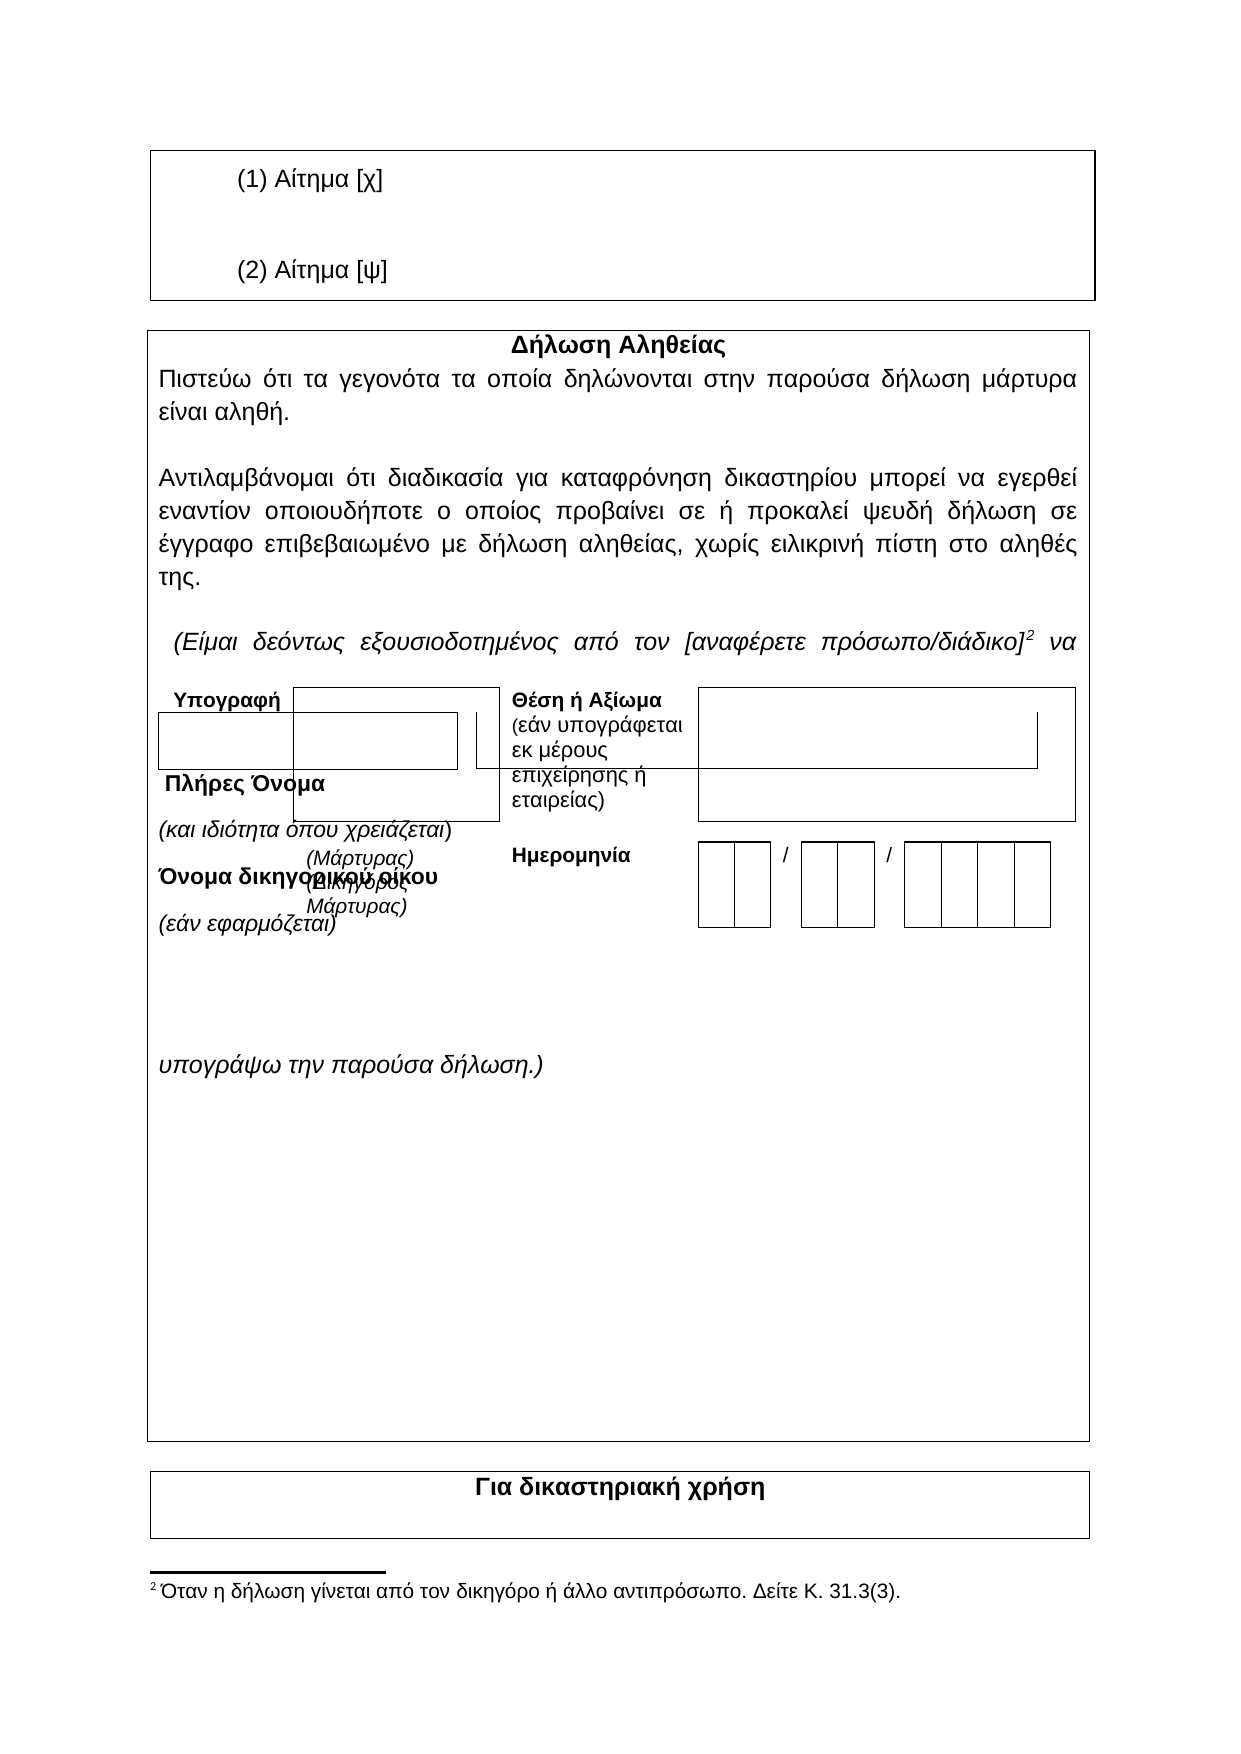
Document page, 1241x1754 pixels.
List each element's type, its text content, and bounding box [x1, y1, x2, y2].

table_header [151, 151, 1094, 300]
table_header Για δικαστηριακή χρήση [151, 1472, 1089, 1538]
table_header Δήλωση Αληθείας Πιστεύω ότι τα γεγονότα τα οποία δηλώνονται στην παρούσα δήλωση μάρτυρα είναι αληθή. Αντιλαμβάνομαι ότι διαδικασία για καταφρόνηση δικαστηρίου μπορεί να εγερθεί εναντίον οποιουδήποτε ο οποίος προβαίνει σε ή προκαλεί ψευδή δήλωση σε έγγραφο επιβεβαιωμένο με δήλωση αληθείας, χωρίς ειλικρινή πίστη στο αληθές της. (Είμαι δεόντως εξουσιοδοτημένος από τον [αναφέρετε πρόσωπο/διάδικο] να υπογράψω την παρούσα δήλωση.) [148, 331, 1089, 1441]
